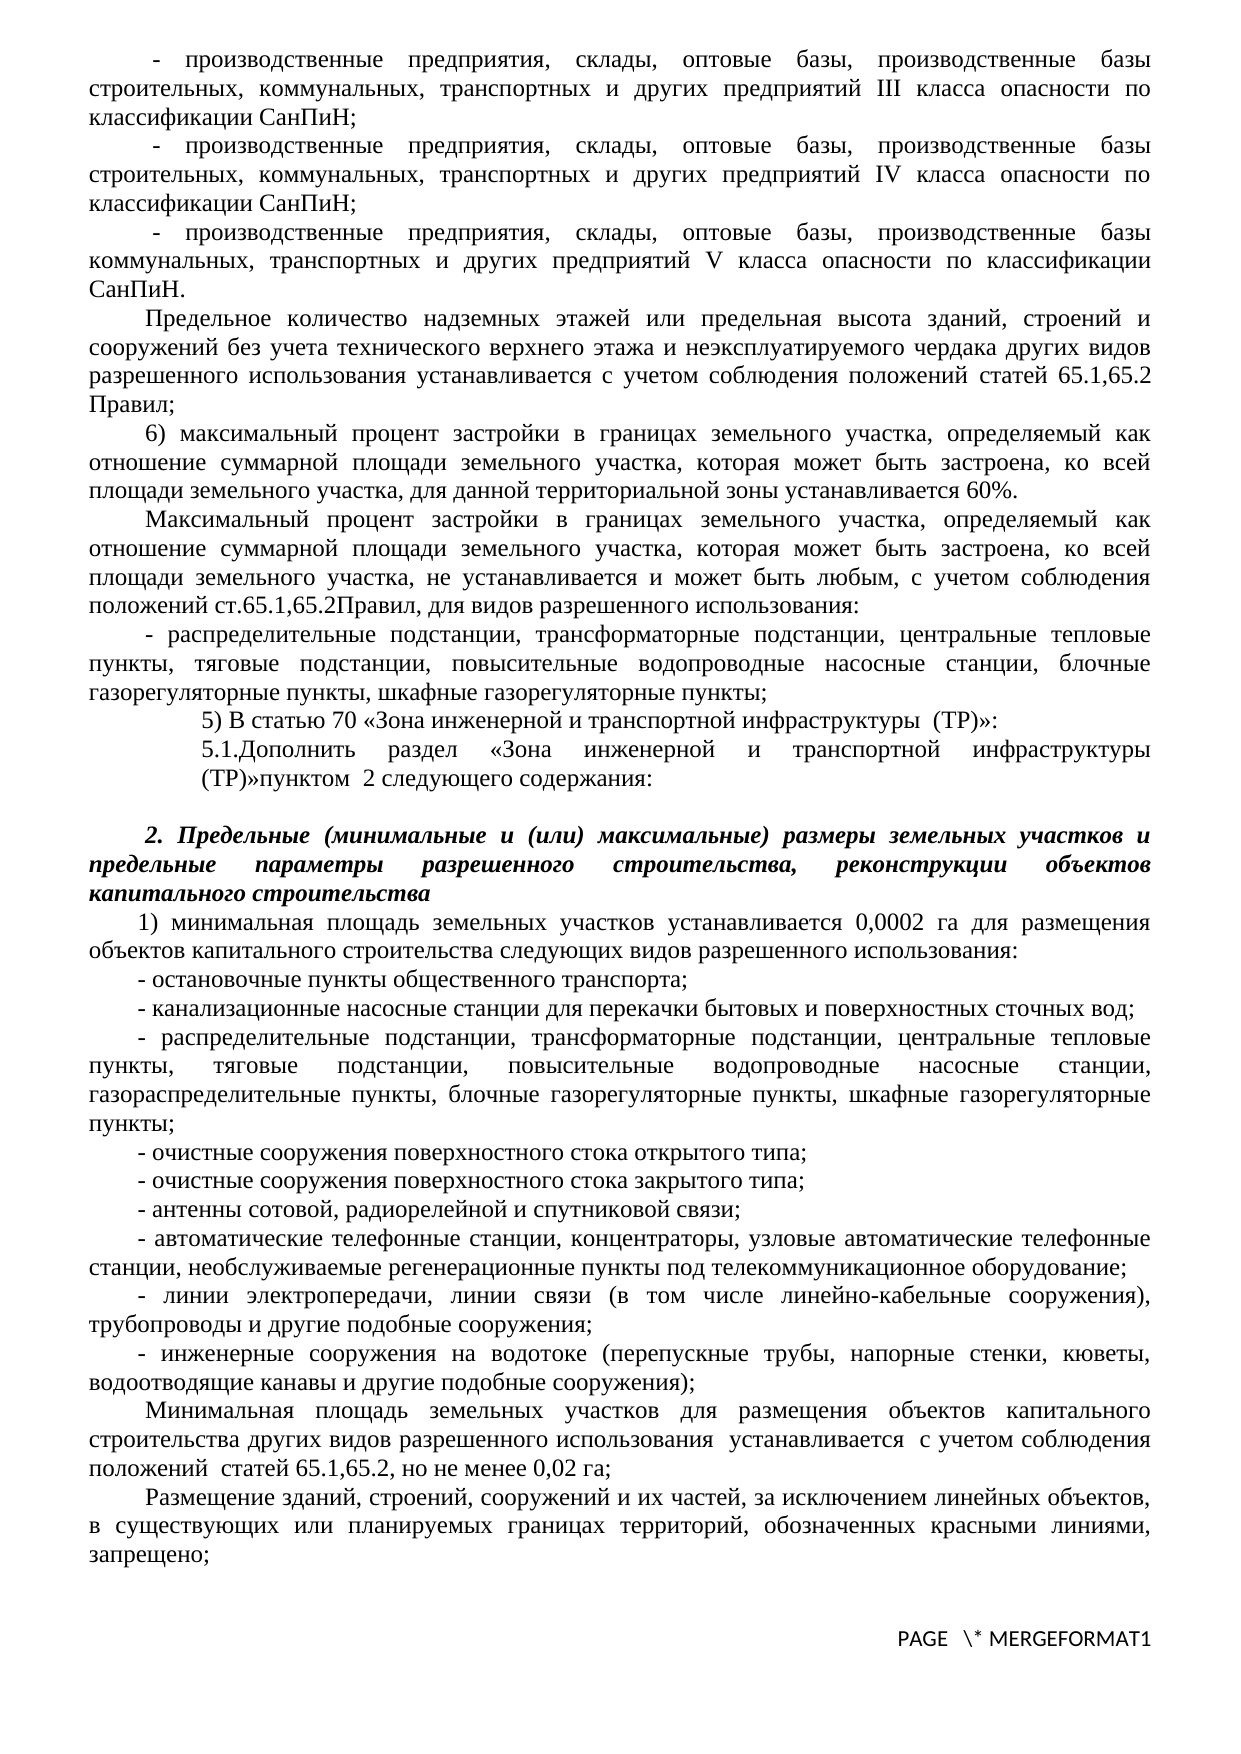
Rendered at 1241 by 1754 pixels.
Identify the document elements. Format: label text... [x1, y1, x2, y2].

text Предельное количество надземных этажей или предельная высота зданий, строений и сооружений без учета технического верхнего этажа и неэксплуатируемого чердака других видов разрешенного использования устанавливается с учетом соблюдения положений статей 65.1,65.2 Правил; [89, 418, 1152, 533]
text - инженерные сооружения на водотоке (перепускные трубы, напорные стенки, кюветы, водоотводящие канавы и другие подобные сооружения); [89, 1453, 1152, 1511]
text - линии электропередачи, линии связи (в том числе линейно-кабельные сооружения), трубопроводы и другие подобные сооружения; [89, 1396, 1152, 1453]
text - канализационные насосные станции для перекачки бытовых и поверхностных сточных вод; [89, 1108, 1152, 1137]
text - остановочные пункты общественного транспорта; [89, 1079, 1152, 1108]
text 6) максимальный процент застройки в границах земельного участка, определяемый как отношение суммарной площади земельного участка, которая может быть застроена, ко всей площади земельного участка, для данной территориальной зоны устанавливается 60%. [89, 533, 1152, 619]
text - производственные предприятия, склады, оптовые базы, производственные базы коммунальных, транспортных и других предприятий V класса опасности по классификации СанПиН. [89, 332, 1152, 418]
text - автоматические телефонные станции, концентраторы, узловые автоматические телефонные станции, необслуживаемые регенерационные пункты под телекоммуникационное оборудование; [89, 1338, 1152, 1396]
text - антенны сотовой, радиорелейной и спутниковой связи; [89, 1309, 1152, 1338]
text - производственные предприятия, склады, оптовые базы, производственные базы строительных, коммунальных, транспортных и других предприятий II класса опасности по классификации СанПиН; [89, 73, 1152, 159]
text - очистные сооружения поверхностного стока открытого типа; [89, 1252, 1152, 1281]
text - производственные предприятия, склады, оптовые базы, производственные базы строительных, коммунальных, транспортных и других предприятий III класса опасности по классификации СанПиН; [89, 159, 1152, 246]
text - очистные сооружения поверхностного стока закрытого типа; [89, 1281, 1152, 1309]
list 5.1.Дополнить раздел «Зона инженерной и транспортной инфраструктуры (ТР)»пунктом 2 следующего содержания: [201, 849, 1152, 907]
text 2. Предельные (минимальные и (или) максимальные) размеры земельных участков и предельные параметры разрешенного строительства, реконструкции объектов капитального строительства [89, 936, 1152, 1022]
text - производственные предприятия, склады, оптовые базы, производственные базы строительных, коммунальных, транспортных и других предприятий IV класса опасности по классификации СанПиН; [89, 246, 1152, 332]
text 1) минимальная площадь земельных участков устанавливается 0,0002 га для размещения объектов капитального строительства следующих видов разрешенного использования: [89, 1022, 1152, 1079]
text Минимальная площадь земельных участков для размещения объектов капитального строительства других видов разрешенного использования устанавливается с учетом соблюдения положений статей 65.1,65.2, но не менее 0,02 га; [89, 1511, 1152, 1597]
text - распределительные подстанции, трансформаторные подстанции, центральные тепловые пункты, тяговые подстанции, повысительные водопроводные насосные станции, блочные газорегуляторные пункты, шкафные газорегуляторные пункты; [89, 734, 1152, 821]
text Максимальный процент застройки в границах земельного участка, определяемый как отношение суммарной площади земельного участка, которая может быть застроена, ко всей площади земельного участка, не устанавливается и может быть любым, с учетом соблюдения положений ст.65.1,65.2Правил, для видов разрешенного использования: [89, 619, 1152, 734]
list 5) В статью 70 «Зона инженерной и транспортной инфраструктуры (ТР)»: [201, 821, 1152, 849]
text - распределительные подстанции, трансформаторные подстанции, центральные тепловые пункты, тяговые подстанции, повысительные водопроводные насосные станции, газораспределительные пункты, блочные газорегуляторные пункты, шкафные газорегуляторные пункты; [89, 1137, 1152, 1252]
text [89, 44, 1152, 73]
